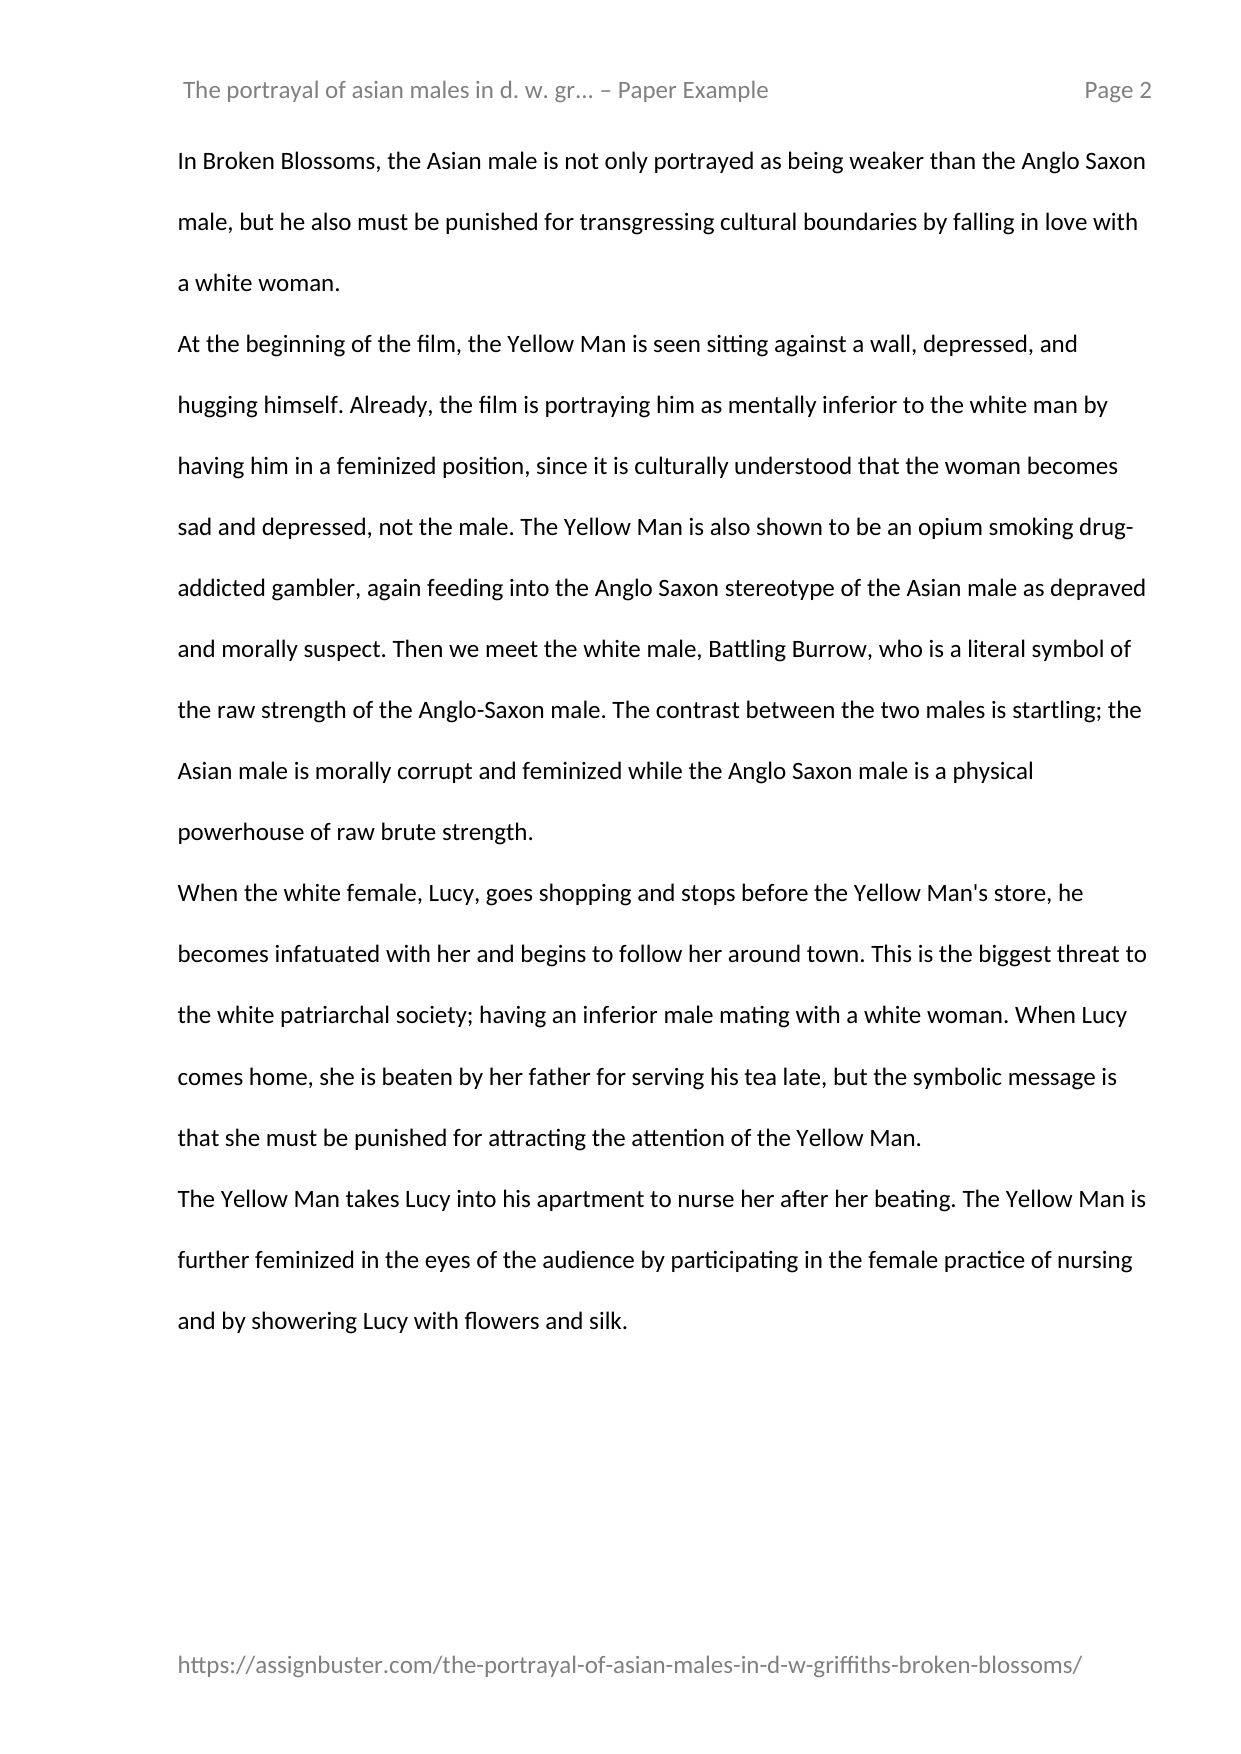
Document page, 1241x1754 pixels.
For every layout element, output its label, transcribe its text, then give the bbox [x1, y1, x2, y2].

text In Broken Blossoms, the Asian male is not only portrayed as being weaker than the Anglo Saxon male, but he also must be punished for transgressing cultural boundaries by falling in love with a white woman. At the beginning of the film, the Yellow Man is seen sitting against a wall, depressed, and hugging himself. Already, the film is portraying him as mentally inferior to the white man by having him in a feminized position, since it is culturally understood that the woman becomes sad and depressed, not the male. The Yellow Man is also shown to be an opium smoking drug-addicted gambler, again feeding into the Anglo Saxon stereotype of the Asian male as depraved and morally suspect. Then we meet the white male, Battling Burrow, who is a literal symbol of the raw strength of the Anglo-Saxon male. The contrast between the two males is startling; the Asian male is morally corrupt and feminized while the Anglo Saxon male is a physical powerhouse of raw brute strength. When the white female, Lucy, goes shopping and stops before the Yellow Man's store, he becomes infatuated with her and begins to follow her around town. This is the biggest threat to the white patriarchal society; having an inferior male mating with a white woman. When Lucy comes home, she is beaten by her father for serving his tea late, but the symbolic message is that she must be punished for attracting the attention of the Yellow Man. The Yellow Man takes Lucy into his apartment to nurse her after her beating. The Yellow Man is further feminized in the eyes of the audience by participating in the female practice of nursing and by showering Lucy with flowers and silk. [177, 145, 1152, 1335]
